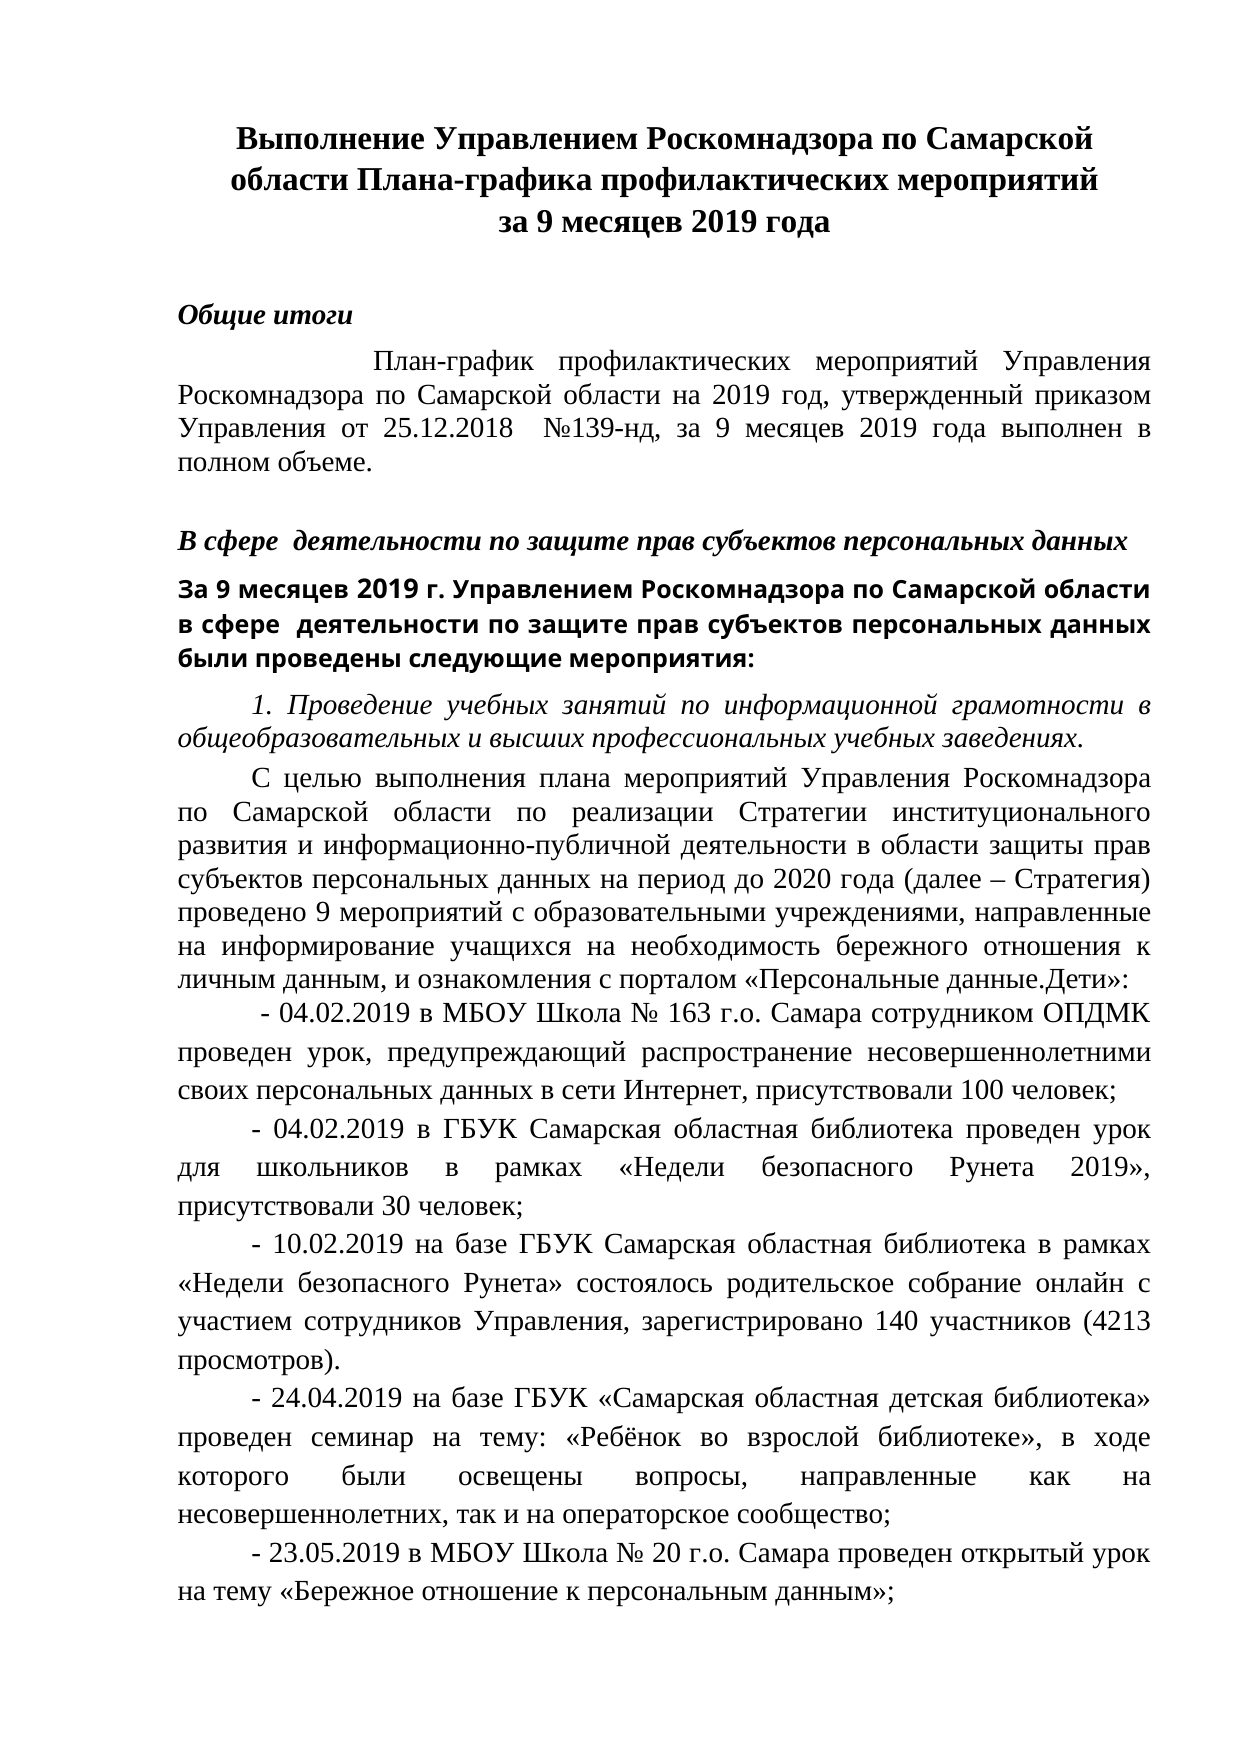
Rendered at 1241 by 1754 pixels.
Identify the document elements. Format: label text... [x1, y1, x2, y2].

text План-график профилактических мероприятий Управления Роскомнадзора по Самарской области на 2019 год, утвержденный приказом Управления от 25.12.2018 №139-нд, за 9 месяцев 2019 года выполнен в полном объеме. [177, 343, 1152, 477]
text 1. Проведение учебных занятий по информационной грамотности в общеобразовательных и высших профессиональных учебных заведениях. [177, 687, 1152, 754]
text Общие итоги [177, 297, 1152, 331]
text - 23.05.2019 в МБОУ Школа № .о. Самара проведен открытый урок на тему «Бережное отношение к персональным данным»; [177, 1535, 1152, 1607]
text Выполнение Управлением Роскомнадзора по Самарской области Плана-графика профилактических мероприятий [177, 118, 1152, 198]
text - 24.04.2019 на базе ГБУК «Самарская областная детская библиотека» проведен семинар на тему: «Ребёнок во взрослой библиотеке», в ходе которого были освещены вопросы, направленные как на несовершеннолетних, так и на операторское сообщество; [177, 1381, 1152, 1530]
text - 04.02.2019 в ГБУК Самарская областная библиотека проведен урок для школьников в рамках «Недели безопасного Рунета 2019», присутствовали 30 человек; [177, 1111, 1152, 1221]
text - 04.02.2019 в МБОУ Школа № .о. Самара сотрудником ОПДМК проведен урок, предупреждающий распространение несовершеннолетними своих персональных данных в сети Интернет, присутствовали 100 человек; [177, 995, 1152, 1106]
text - 10.02.2019 на базе ГБУК Самарская областная библиотека в рамках «Недели безопасного Рунета» состоялось родительское собрание онлайн с участием сотрудников Управления, зарегистрировано 140 участников (4213 просмотров). [177, 1226, 1152, 1376]
text За 9 месяцев . Управлением Роскомнадзора по Самарской области в сфере деятельности по защите прав субъектов персональных данных были проведены следующие мероприятия: [177, 569, 1152, 674]
text за 9 месяцев 2019 года [177, 201, 1152, 239]
text В сфере деятельности по защите прав субъектов персональных данных [177, 523, 1152, 557]
text С целью выполнения плана мероприятий Управления Роскомнадзора по Самарской области по реализации Стратегии институционального развития и информационно-публичной деятельности в области защиты прав субъектов персональных данных на период до 2020 года (далее – Стратегия) проведено 9 мероприятий с образовательными учреждениями, направленные на информирование учащихся на необходимость бережного отношения к личным данным, и ознакомления с порталом «Персональные данные.Дети»: [177, 760, 1152, 995]
